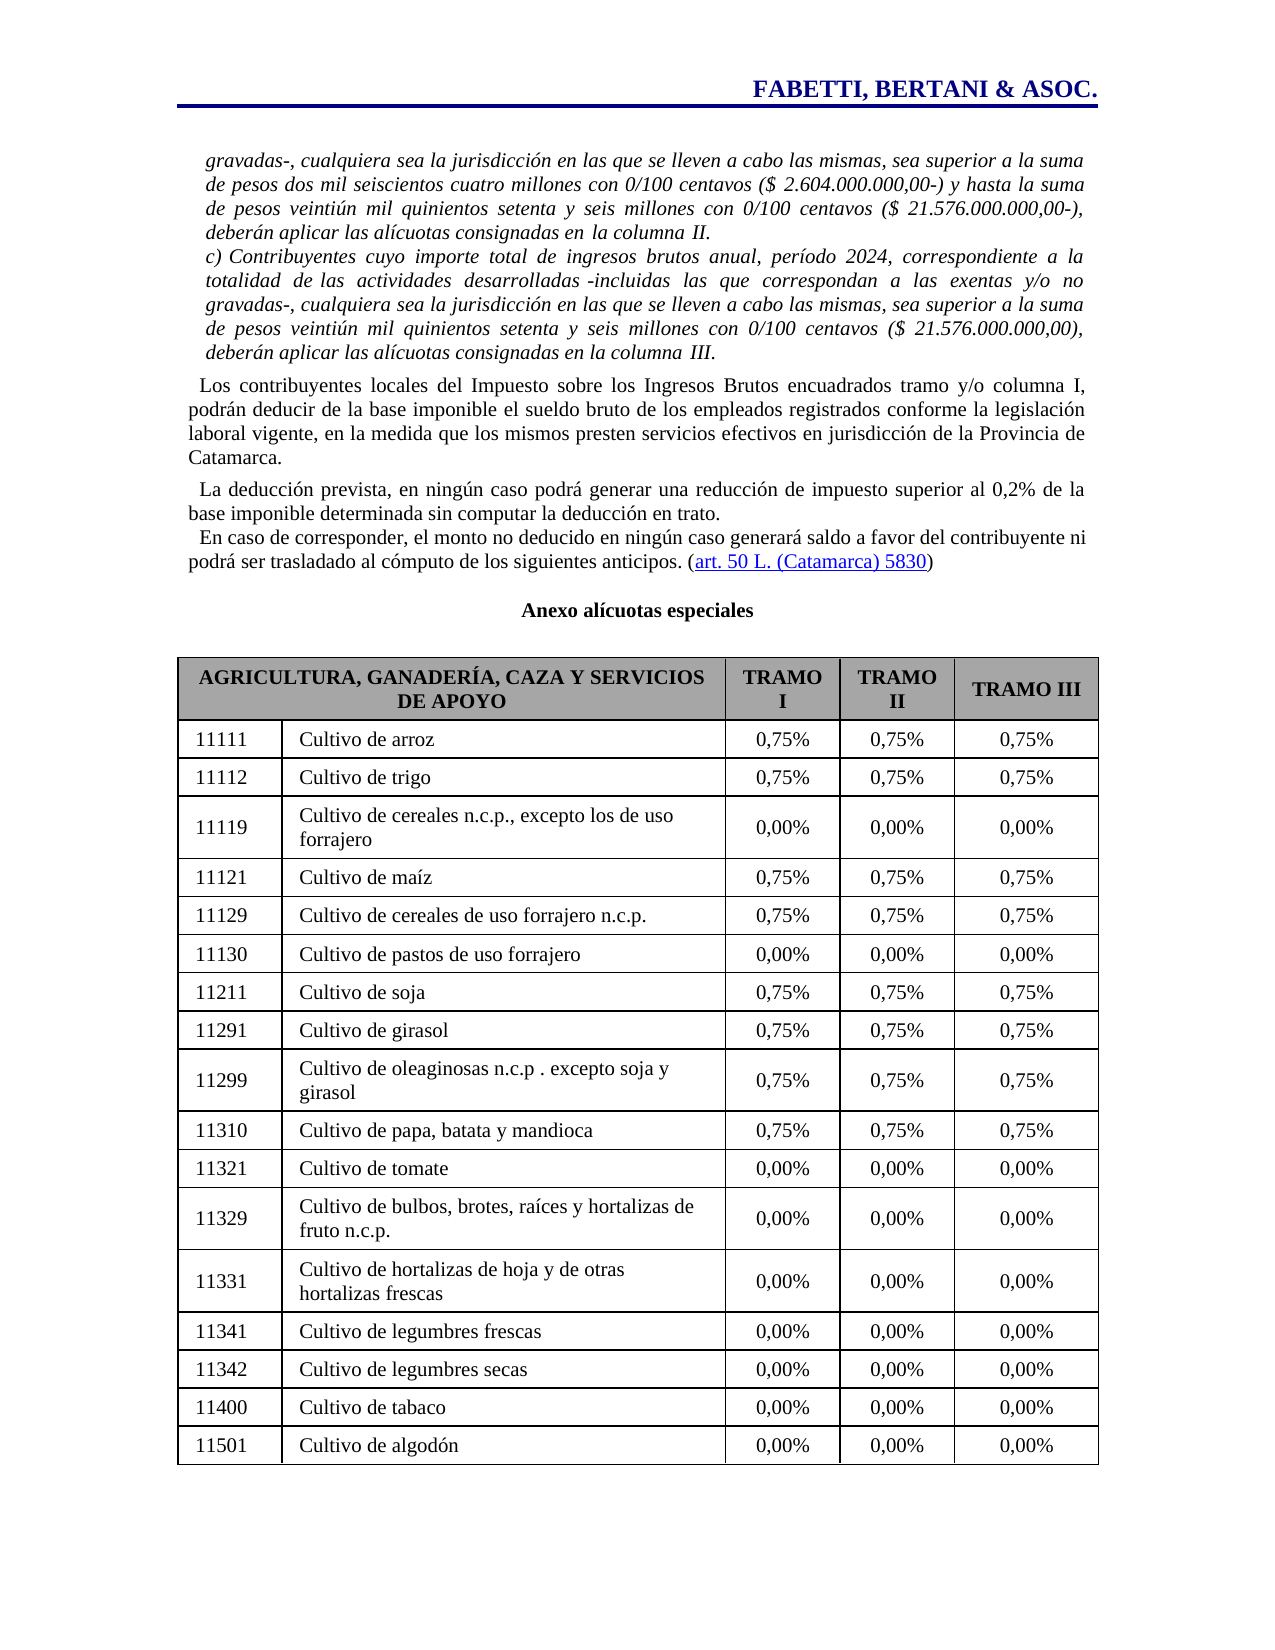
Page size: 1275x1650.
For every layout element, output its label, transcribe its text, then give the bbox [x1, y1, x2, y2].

table_cell Cultivo de pastos de uso forrajero [283, 935, 725, 972]
table_cell 0,75% [955, 897, 1098, 934]
table_cell Cultivo de cereales de uso forrajero n.c.p. [283, 897, 725, 934]
table_cell 0,00% [955, 1389, 1098, 1425]
table_cell 11299 [179, 1050, 281, 1110]
table_cell 0,75% [726, 1050, 839, 1110]
table_cell Cultivo de algodón [283, 1427, 725, 1463]
table_cell 0,75% [841, 1050, 954, 1110]
table_cell 0,75% [841, 897, 954, 934]
table_cell 0,00% [955, 1313, 1098, 1349]
table_cell 0,75% [726, 859, 839, 896]
table_cell 11121 [179, 859, 281, 896]
table_cell 0,00% [955, 1351, 1098, 1387]
table_cell 0,00% [955, 1250, 1098, 1311]
table_cell 11341 [179, 1313, 281, 1349]
table_cell Cultivo de trigo [283, 759, 725, 795]
table_cell 0,75% [955, 973, 1098, 1010]
table_cell Cultivo de oleaginosas n.c.p . excepto soja y girasol [283, 1050, 725, 1110]
table_cell 0,00% [841, 1250, 954, 1311]
table_cell 0,00% [841, 1351, 954, 1387]
table_cell 0,00% [955, 1150, 1098, 1187]
table_cell 0,75% [726, 1012, 839, 1048]
table_cell 11291 [179, 1012, 281, 1048]
table_cell Cultivo de hortalizas de hoja y de otras hortalizas frescas [283, 1250, 725, 1311]
table_cell 11400 [179, 1389, 281, 1425]
table_cell 11119 [179, 797, 281, 857]
table_cell Cultivo de legumbres secas [283, 1351, 725, 1387]
table_cell 11342 [179, 1351, 281, 1387]
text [205, 148, 1087, 244]
table_cell 0,75% [955, 721, 1098, 757]
table_cell 0,00% [841, 1150, 954, 1187]
table_cell 0,75% [726, 1112, 839, 1148]
table_cell 11111 [179, 721, 281, 757]
table_cell 0,00% [726, 1389, 839, 1425]
table_cell Cultivo de cereales n.c.p., excepto los de uso forrajero [283, 797, 725, 857]
table_cell 0,00% [726, 1188, 839, 1249]
table_cell Cultivo de arroz [283, 721, 725, 757]
table_cell 0,75% [955, 1012, 1098, 1048]
text La deducción prevista, en ningún caso podrá generar una reducción de impuesto superior al 0,2% de la base imponible determinada sin computar la deducción en trato. [188, 477, 1087, 525]
table_cell 0,00% [841, 1389, 954, 1425]
table_cell 0,00% [726, 1351, 839, 1387]
table_cell 0,00% [726, 1427, 839, 1463]
table_cell 0,00% [955, 797, 1098, 857]
table_cell Cultivo de bulbos, brotes, raíces y hortalizas de fruto n.c.p. [283, 1188, 725, 1249]
table_header TRAMO I [726, 658, 840, 719]
table_cell 0,75% [841, 1112, 954, 1148]
table_cell 0,00% [955, 935, 1098, 972]
table_cell 11321 [179, 1150, 281, 1187]
table_cell 0,00% [726, 1313, 839, 1349]
table_header TRAMO II [841, 658, 954, 719]
table_header AGRICULTURA, GANADERÍA, CAZA Y SERVICIOS DE APOYO [179, 658, 725, 719]
text Anexo alícuotas especiales [188, 598, 1087, 622]
table_cell 0,75% [841, 759, 954, 795]
table_cell 11129 [179, 897, 281, 934]
table_cell 0,75% [955, 759, 1098, 795]
table_cell 0,75% [955, 1050, 1098, 1110]
table_header TRAMO III [955, 658, 1098, 719]
table_cell 0,75% [841, 721, 954, 757]
table_cell 0,75% [955, 1112, 1098, 1148]
table_cell 0,00% [841, 1188, 954, 1249]
table_cell 11310 [179, 1112, 281, 1148]
table_cell 0,75% [841, 973, 954, 1010]
table_cell 0,75% [726, 759, 839, 795]
table_cell Cultivo de legumbres frescas [283, 1313, 725, 1349]
table_cell Cultivo de tomate [283, 1150, 725, 1187]
table_cell 0,75% [726, 973, 839, 1010]
table_cell 0,00% [841, 1427, 954, 1463]
table_cell 0,00% [841, 935, 954, 972]
table_cell 11211 [179, 973, 281, 1010]
table_cell 0,00% [841, 1313, 954, 1349]
table_cell 0,75% [841, 859, 954, 896]
table_cell 0,75% [726, 897, 839, 934]
table_cell 0,75% [841, 1012, 954, 1048]
table_cell 11501 [179, 1427, 281, 1463]
table_cell 0,00% [955, 1188, 1098, 1249]
table_cell 0,00% [726, 1250, 839, 1311]
table_cell 0,00% [726, 1150, 839, 1187]
table_cell 11112 [179, 759, 281, 795]
table_cell Cultivo de girasol [283, 1012, 725, 1048]
table_cell Cultivo de soja [283, 973, 725, 1010]
table_cell 0,00% [841, 797, 954, 857]
text En caso de corresponder, el monto no deducido en ningún caso generará saldo a favor del contribuyente ni podrá ser trasladado al cómputo de los siguientes anticipos. (art. 50 L. (Catamarca) 5830) [188, 525, 1087, 573]
table_cell 0,00% [726, 935, 839, 972]
table_cell 0,75% [955, 859, 1098, 896]
table_cell Cultivo de papa, batata y mandioca [283, 1112, 725, 1148]
table_cell 0,75% [726, 721, 839, 757]
table_cell Cultivo de maíz [283, 859, 725, 896]
text c) Contribuyentes cuyo importe total de ingresos brutos anual, período 2024, correspondiente a la totalidad de las actividades desarrolladas -incluidas las que correspondan a las exentas y/o no gravadas-, cualquiera sea la jurisdicción en las que se lleven a cabo las mismas, sea superior a la suma de pesos veintiún mil quinientos setenta y seis millones con 0/100 centavos ($ 21.576.000.000,00), deberán aplicar las alícuotas consignadas en la columna III. [205, 244, 1087, 364]
table_cell 0,00% [955, 1427, 1098, 1463]
table_cell 11329 [179, 1188, 281, 1249]
table_cell Cultivo de tabaco [283, 1389, 725, 1425]
table_cell 11331 [179, 1250, 281, 1311]
text Los contribuyentes locales del Impuesto sobre los Ingresos Brutos encuadrados tramo y/o columna I, podrán deducir de la base imponible el sueldo bruto de los empleados registrados conforme la legislación laboral vigente, en la medida que los mismos presten servicios efectivos en jurisdicción de la Provincia de Catamarca. [188, 372, 1087, 469]
table_cell 11130 [179, 935, 281, 972]
table_cell 0,00% [726, 797, 839, 857]
